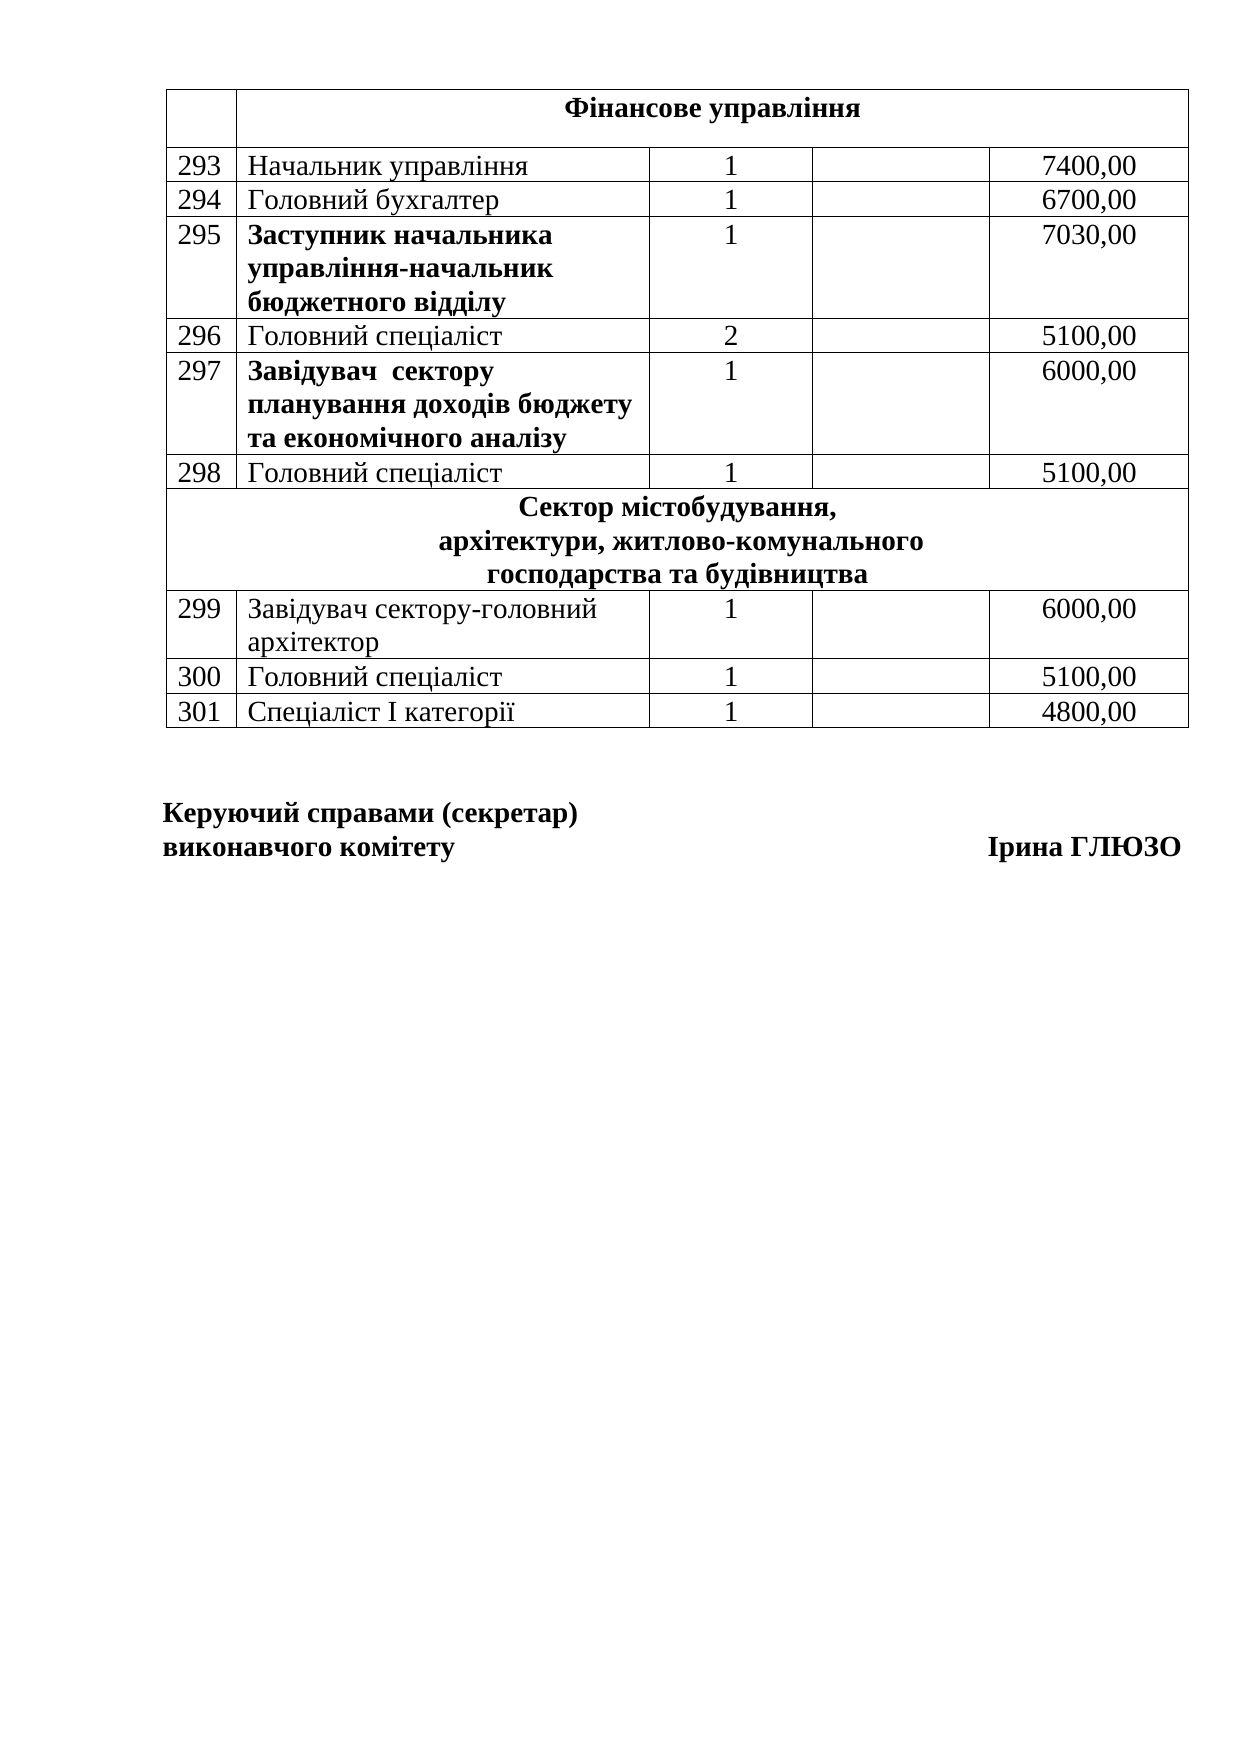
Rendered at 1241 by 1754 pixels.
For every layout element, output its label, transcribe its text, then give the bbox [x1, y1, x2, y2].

table_cell 7030,00 [990, 217, 1188, 317]
table_cell 296 [167, 319, 236, 352]
table_cell [813, 319, 989, 352]
table_cell Головний спеціаліст [237, 455, 649, 488]
table_cell [167, 90, 236, 147]
table_cell 4800,00 [990, 694, 1188, 727]
table_cell [813, 353, 989, 454]
table_cell Завідувач сектору планування доходів бюджету та економічного аналізу [237, 353, 649, 454]
table_cell 6700,00 [990, 182, 1188, 216]
table_cell Головний спеціаліст [237, 319, 649, 352]
table_cell [813, 591, 989, 658]
table_cell 301 [167, 694, 236, 727]
table_cell Спеціаліст І категорії [237, 694, 649, 727]
table_cell 1 [650, 591, 812, 658]
table_cell 2 [650, 319, 812, 352]
table_cell 6000,00 [990, 353, 1188, 454]
table_cell 300 [167, 659, 236, 693]
table_cell 5100,00 [990, 659, 1188, 693]
table_cell 1 [650, 659, 812, 693]
table_cell Сектор містобудування, архітектури, житлово-комунального господарства та будівництва [167, 489, 1188, 590]
table_cell Заступник начальника управління-начальник бюджетного відділу [237, 217, 649, 317]
table_cell 297 [167, 353, 236, 454]
table_cell 1 [650, 217, 812, 317]
text виконавчого комітету Ірина ГЛЮЗО [162, 829, 1196, 862]
table_cell [813, 148, 989, 181]
text Керуючий справами (секретар) [162, 795, 1152, 829]
table_cell 299 [167, 591, 236, 658]
table_cell 293 [167, 148, 236, 181]
table_cell 1 [650, 455, 812, 488]
table_cell [813, 217, 989, 317]
table_cell Начальник управління [237, 148, 649, 181]
table_cell [813, 694, 989, 727]
table_cell [813, 659, 989, 693]
table_cell 1 [650, 353, 812, 454]
table_cell [813, 455, 989, 488]
table_cell 295 [167, 217, 236, 317]
table_cell 5100,00 [990, 455, 1188, 488]
table_cell 5100,00 [990, 319, 1188, 352]
table_cell 6000,00 [990, 591, 1188, 658]
table_cell 1 [650, 148, 812, 181]
table_cell [813, 182, 989, 216]
table_cell 298 [167, 455, 236, 488]
table_cell 1 [650, 182, 812, 216]
table_cell 294 [167, 182, 236, 216]
table_cell 1 [650, 694, 812, 727]
table_cell Головний спеціаліст [237, 659, 649, 693]
table_cell Головний бухгалтер [237, 182, 649, 216]
table_cell Завідувач сектору-головний архітектор [237, 591, 649, 658]
table_cell Фінансове управління [237, 90, 1188, 147]
table_cell 7400,00 [990, 148, 1188, 181]
